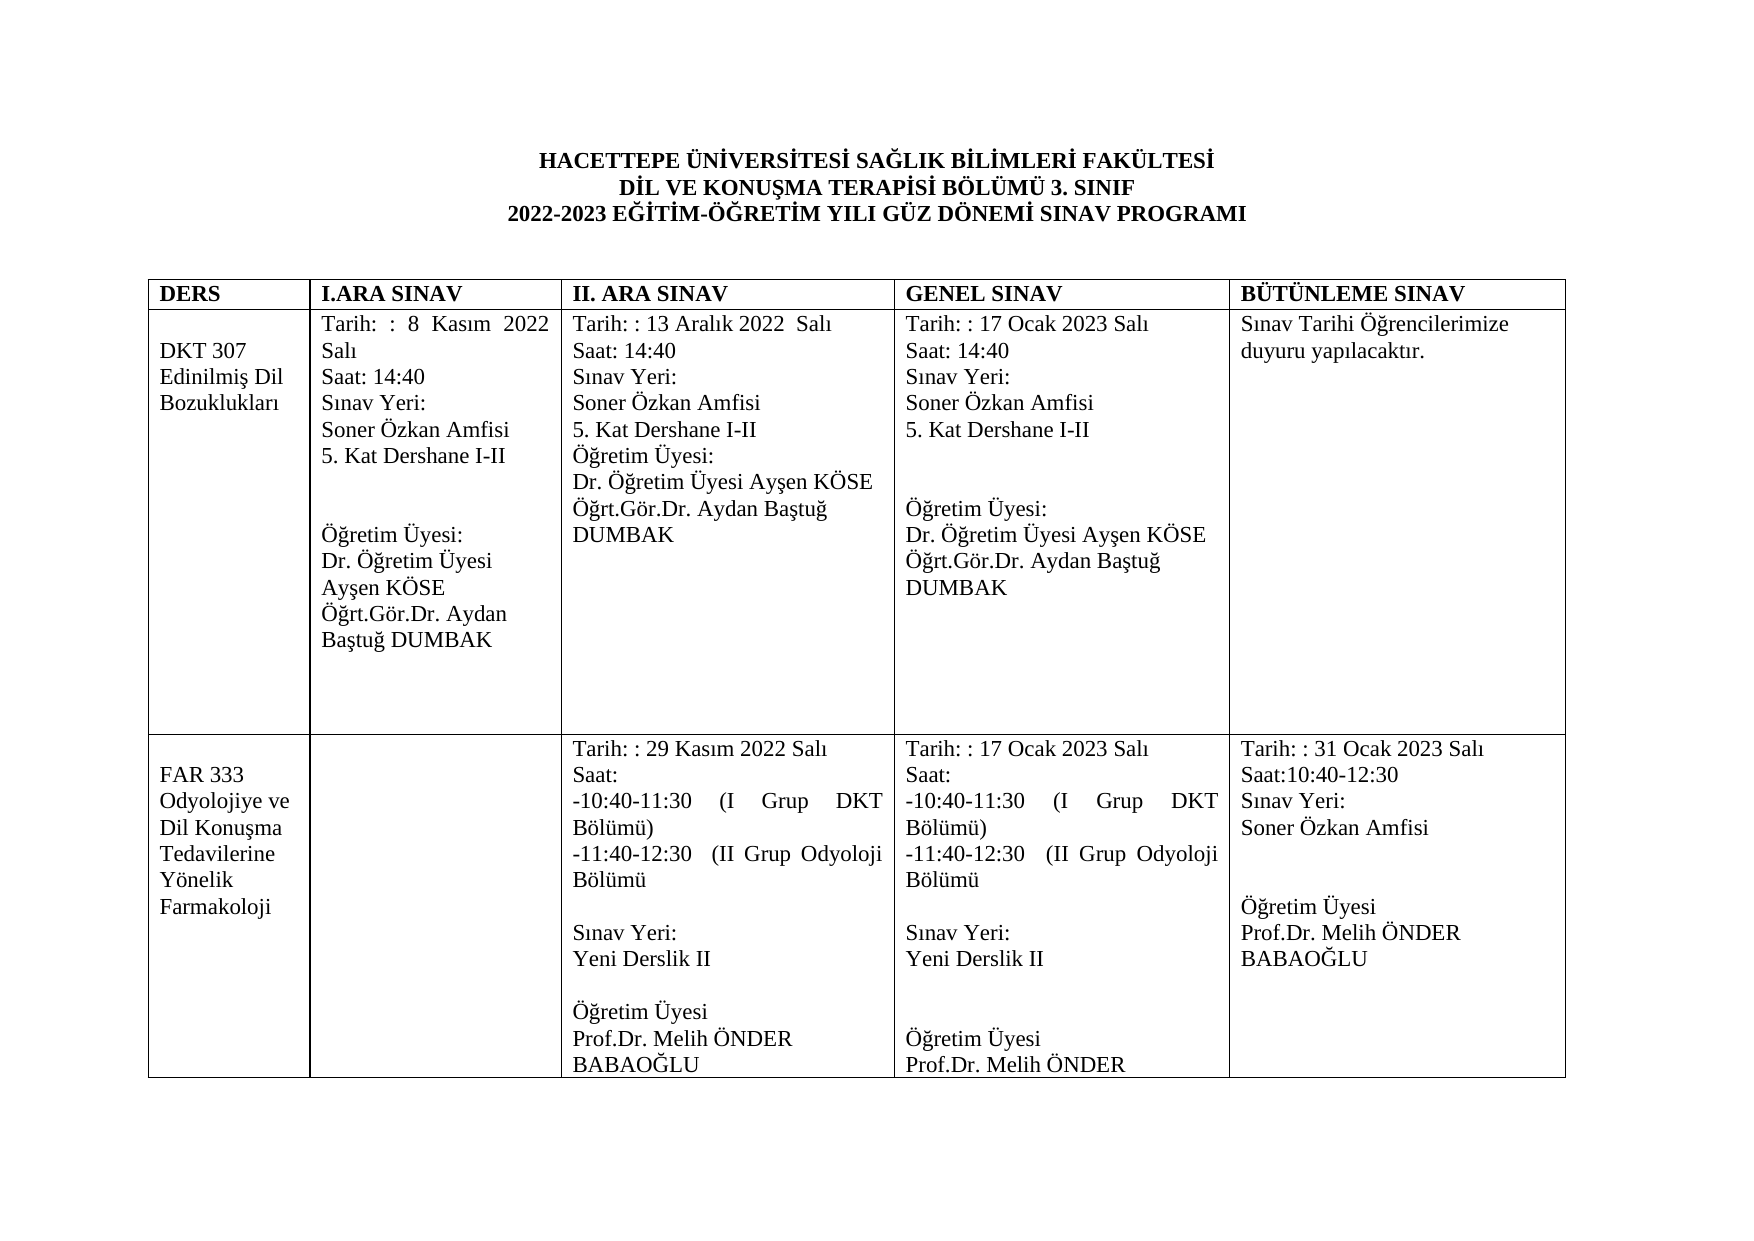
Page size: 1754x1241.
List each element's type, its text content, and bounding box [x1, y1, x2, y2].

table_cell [149, 735, 309, 1077]
table_cell Tarih: : 8 Kasım 2022 Salı Saat: 14:40 Sınav Yeri: Soner Özkan Amfisi 5. Kat Dershane I-II Öğretim Üyesi: Dr. Öğretim Üyesi Ayşen KÖSE Öğrt.Gör.Dr. Aydan Baştuğ DUMBAK [311, 310, 561, 734]
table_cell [895, 735, 1229, 1077]
table_cell Tarih: : 17 Ocak 2023 Salı Saat: 14:40 Sınav Yeri: Soner Özkan Amfisi 5. Kat Dershane I-II Öğretim Üyesi: Dr. Öğretim Üyesi Ayşen KÖSE Öğrt.Gör.Dr. Aydan Baştuğ DUMBAK [895, 310, 1229, 734]
table_header DERS [149, 280, 309, 309]
table_header BÜTÜNLEME SINAV [1230, 280, 1565, 309]
text 2022-2023 EĞİTİM-ÖĞRETİM YILI GÜZ DÖNEMİ SINAV PROGRAMI [148, 200, 1606, 227]
text HACETTEPE ÜNİVERSİTESİ SAĞLIK BİLİMLERİ FAKÜLTESİ [148, 148, 1606, 174]
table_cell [562, 735, 894, 1077]
text DİL VE KONUŞMA TERAPİSİ BÖLÜMÜ 3. SINIF [148, 174, 1606, 200]
table_header GENEL SINAV [895, 280, 1229, 309]
table_header II. ARA SINAV [562, 280, 894, 309]
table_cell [1230, 735, 1565, 1077]
table_cell Sınav Tarihi Öğrencilerimize duyuru yapılacaktır. [1230, 310, 1565, 734]
table_header I.ARA SINAV [311, 280, 561, 309]
table_cell DKT 307 Edinilmiş Dil Bozuklukları [149, 310, 309, 734]
table_cell [311, 735, 561, 1077]
table_cell Tarih: : 13 Aralık 2022 Salı Saat: 14:40 Sınav Yeri: Soner Özkan Amfisi 5. Kat Dershane I-II Öğretim Üyesi: Dr. Öğretim Üyesi Ayşen KÖSE Öğrt.Gör.Dr. Aydan Baştuğ DUMBAK [562, 310, 894, 734]
